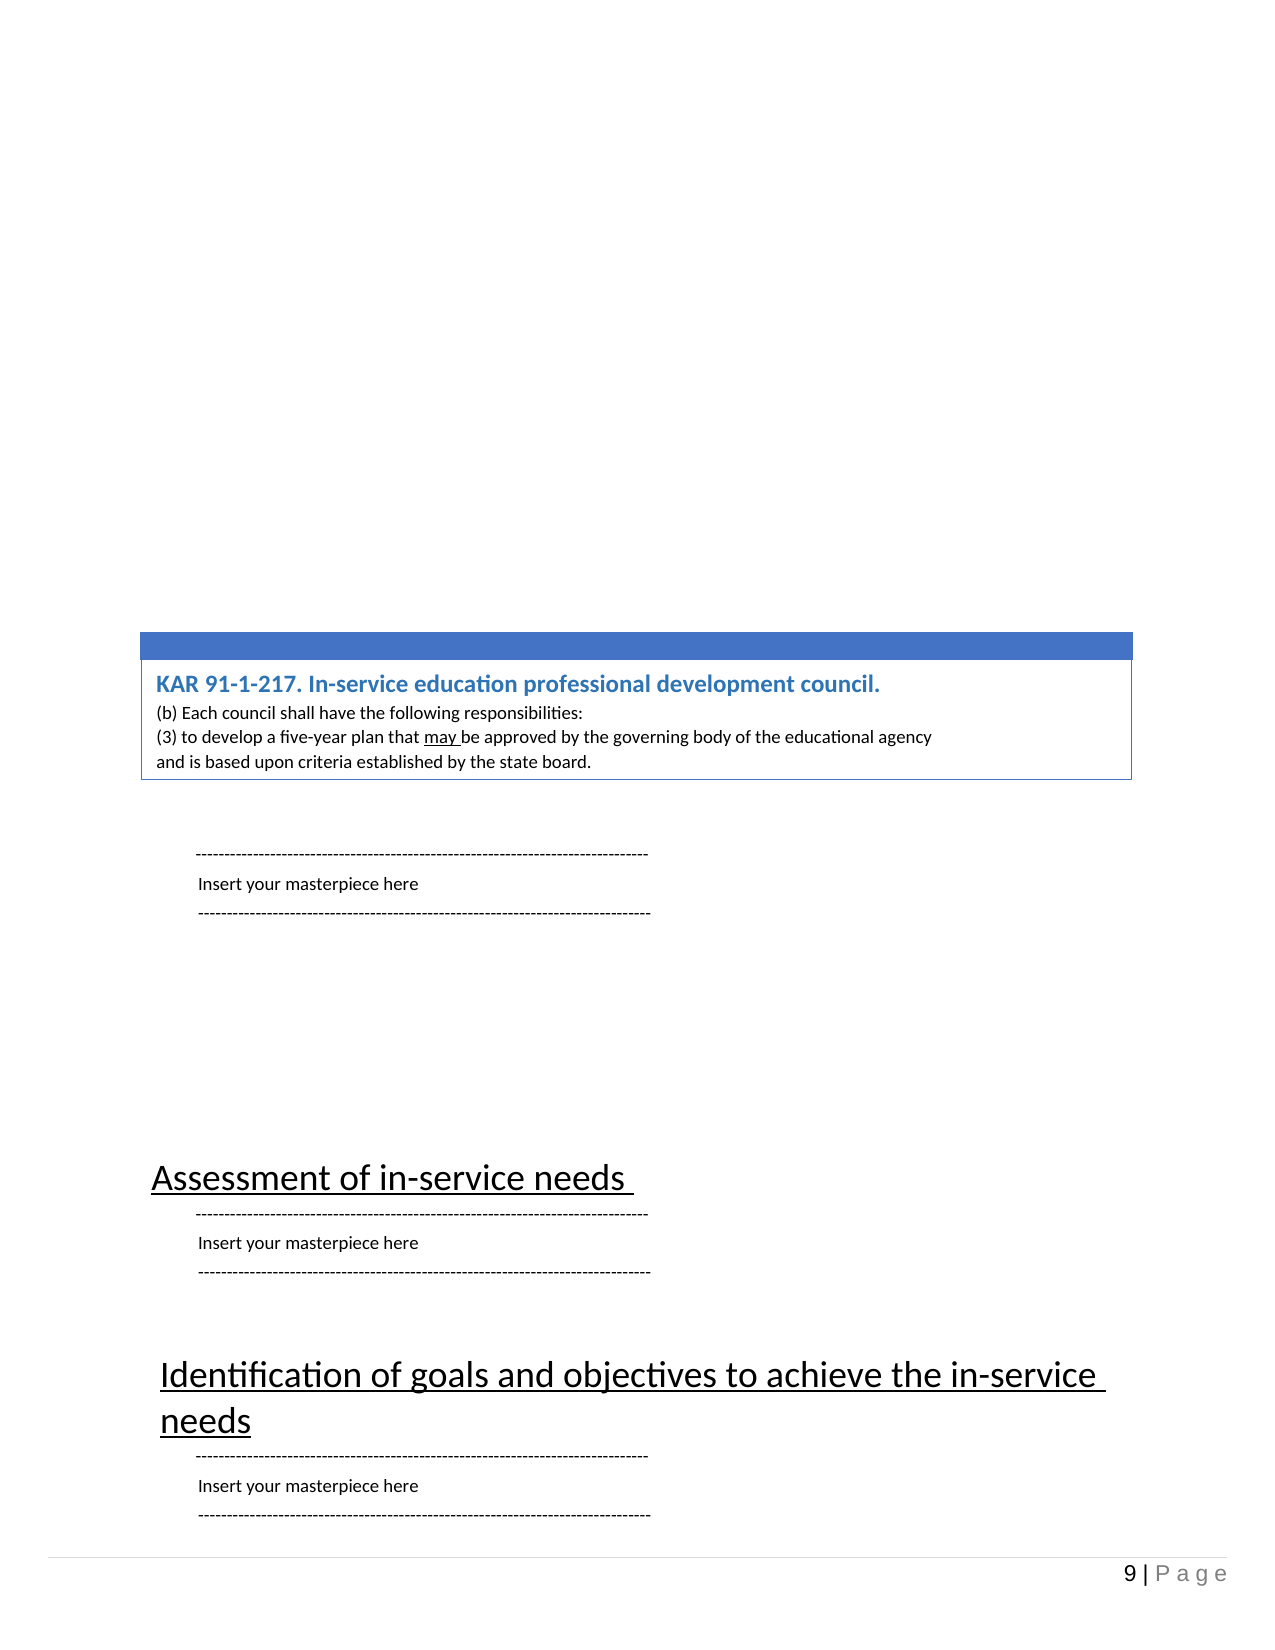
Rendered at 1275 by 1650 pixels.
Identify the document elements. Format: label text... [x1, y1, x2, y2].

text ------------------------------------------------------------------------------- [170, 842, 1227, 865]
text ------------------------------------------------------------------------------- [170, 1202, 1227, 1225]
subtitle Insert your masterpiece here [198, 1231, 1115, 1254]
subtitle Insert your masterpiece here [198, 872, 1115, 895]
text ------------------------------------------------------------------------------- [170, 1445, 1227, 1468]
subtitle ------------------------------------------------------------------------------- [198, 901, 1115, 924]
subtitle ------------------------------------------------------------------------------- [198, 1503, 1115, 1526]
subtitle Identification of goals and objectives to achieve the in-service needs [160, 1351, 1115, 1442]
subtitle Assessment of in-service needs [151, 1154, 1115, 1200]
subtitle Insert your masterpiece here [198, 1474, 1115, 1497]
subtitle ------------------------------------------------------------------------------- [198, 1261, 1115, 1284]
